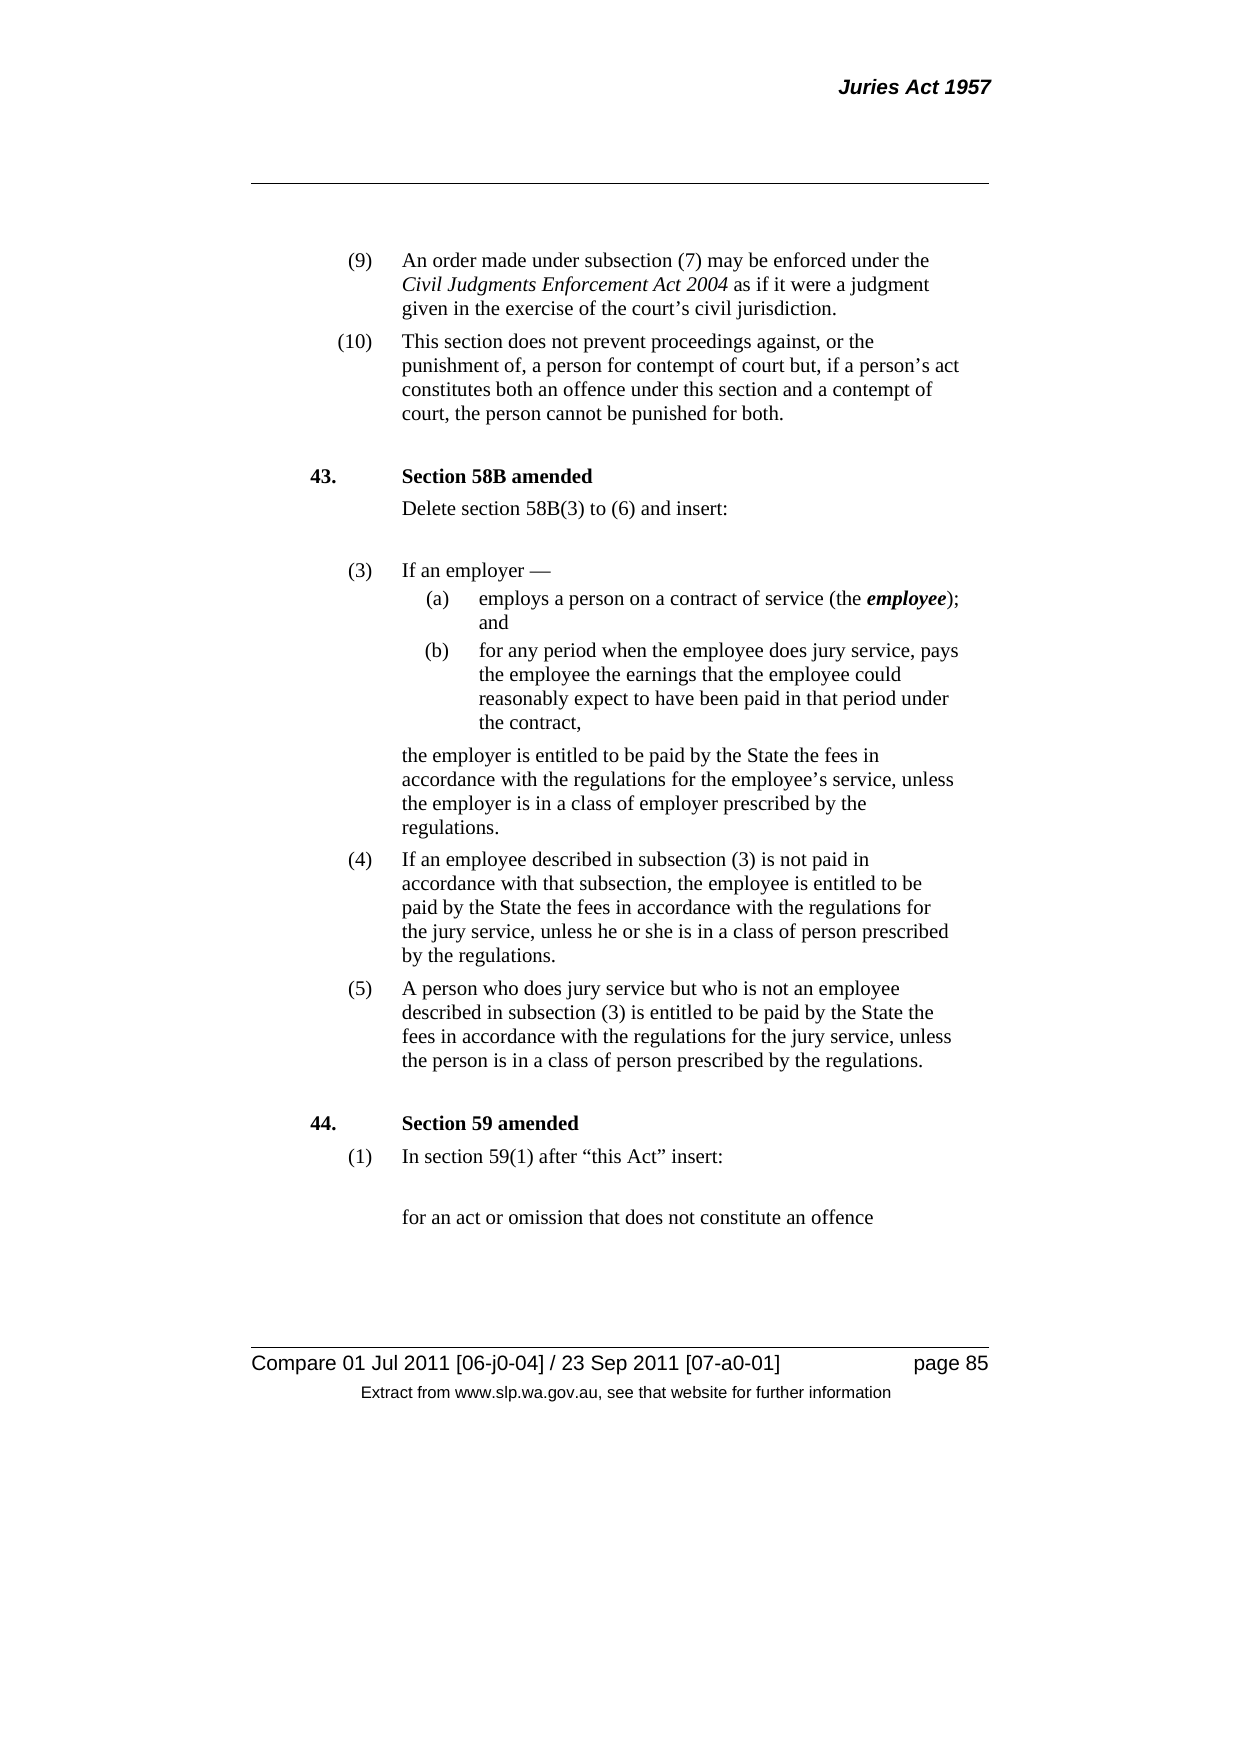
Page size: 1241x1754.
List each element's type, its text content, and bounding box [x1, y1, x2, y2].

text Delete section 58B(3) to (6) and insert: [313, 496, 959, 520]
text (a) employs a person on a contract of service (the employee); and [390, 586, 959, 634]
text (4) If an employee described in subsection (3) is not paid in accordance with that subsection, the employee is entitled to be paid by the State the fees in accordance with the regulations for the jury service, unless he or she is in a class of person prescribed by the regulations. [313, 847, 959, 967]
text (b) for any period when the employee does jury service, pays the employee the earnings that the employee could reasonably expect to have been paid in that period under the contract, [390, 638, 959, 734]
text for an act or omission that does not constitute an offence [313, 1205, 959, 1229]
text (10) This section does not prevent proceedings against, or the punishment of, a person for contempt of court but, if a person’s act constitutes both an offence under this section and a contempt of court, the person cannot be punished for both. [313, 328, 959, 425]
subtitle 44. Section 59 amended [310, 1111, 959, 1135]
text (3) If an employer — [313, 557, 959, 582]
text (5) A person who does jury service but who is not an employee described in subsection (3) is entitled to be paid by the State the fees in accordance with the regulations for the jury service, unless the person is in a class of person prescribed by the regulations. [313, 976, 959, 1072]
text (9) An order made under subsection (7) may be enforced under the Civil Judgments Enforcement Act 2004 as if it were a judgment given in the exercise of the court’s civil jurisdiction. [313, 248, 959, 320]
text the employer is entitled to be paid by the State the fees in accordance with the regulations for the employee’s service, unless the employer is in a class of employer prescribed by the regulations. [313, 743, 959, 839]
subtitle 43. Section 58B amended [310, 464, 959, 488]
text (1) In section 59(1) after “this Act” insert: [313, 1144, 959, 1168]
